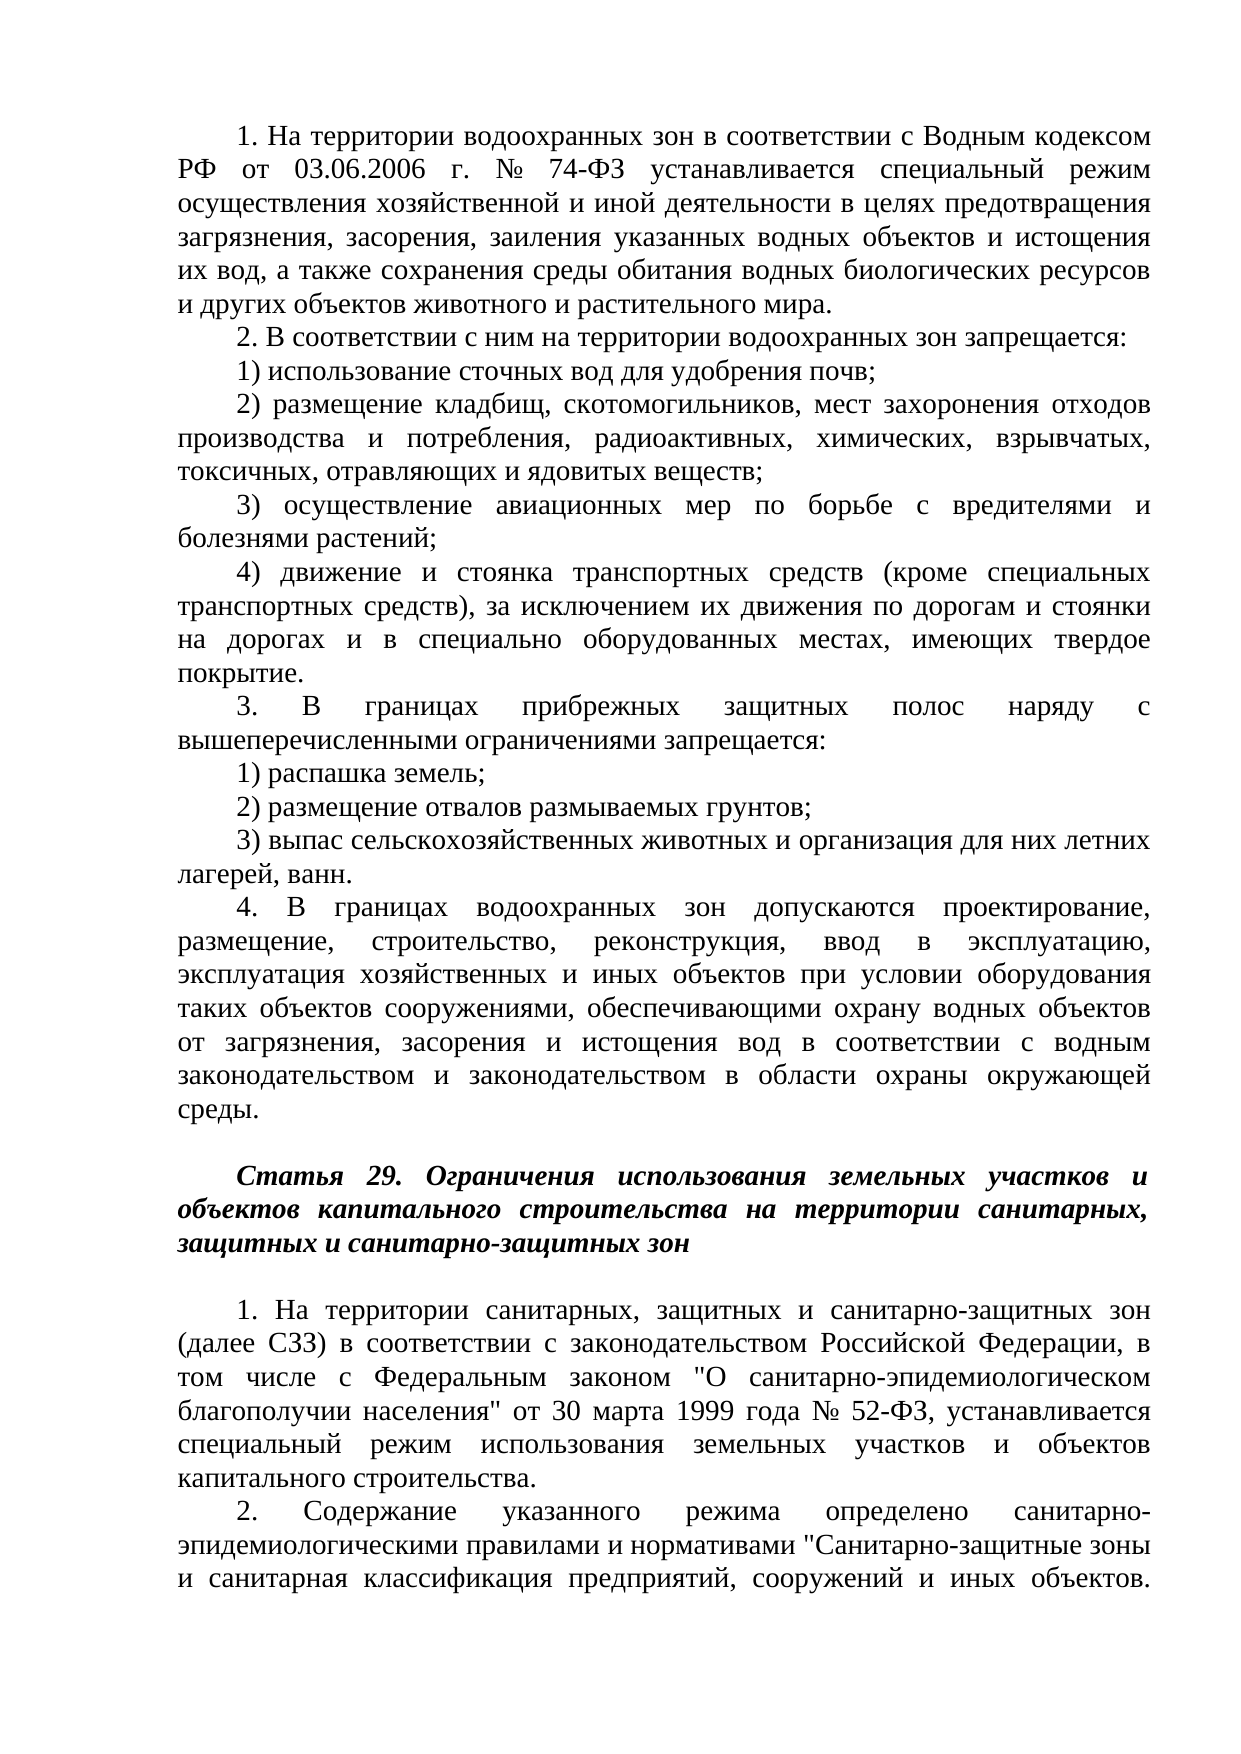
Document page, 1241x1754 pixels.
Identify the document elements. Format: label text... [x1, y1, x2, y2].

text 4) движение и стоянка транспортных средств (кроме специальных транспортных средств), за исключением их движения по дорогам и стоянки на дорогах и в специально оборудованных местах, имеющих твердое покрытие. [177, 554, 1152, 688]
text 1) использование сточных вод для удобрения почв; [177, 353, 1152, 386]
text 4. В границах водоохранных зон допускаются проектирование, размещение, строительство, реконструкция, ввод в эксплуатацию, эксплуатация хозяйственных и иных объектов при условии оборудования таких объектов сооружениями, обеспечивающими охрану водных объектов от загрязнения, засорения и истощения вод в соответствии с водным законодательством и законодательством в области охраны окружающей среды. [177, 889, 1152, 1124]
text 1. На территории санитарных, защитных и санитарно-защитных зон (далее СЗЗ) в соответствии с законодательством Российской Федерации, в том числе с Федеральным законом "О санитарно-эпидемиологическом благополучии населения" от 30 марта 1999 года № 52-ФЗ, устанавливается специальный режим использования земельных участков и объектов капитального строительства. [177, 1292, 1152, 1493]
text 2) размещение отвалов размываемых грунтов; [177, 789, 1152, 822]
text 1. На территории водоохранных зон в соответствии с Водным кодексом РФ от 03.06.2006 г. № 74-ФЗ устанавливается специальный режим осуществления хозяйственной и иной деятельности в целях предотвращения загрязнения, засорения, заиления указанных водных объектов и истощения их вод, а также сохранения среды обитания водных биологических ресурсов и других объектов животного и растительного мира. [177, 118, 1152, 319]
text 3) осуществление авиационных мер по борьбе с вредителями и болезнями растений; [177, 487, 1152, 554]
text 3) выпас сельскохозяйственных животных и организация для них летних лагерей, ванн. [177, 822, 1152, 889]
text 2) размещение кладбищ, скотомогильников, мест захоронения отходов производства и потребления, радиоактивных, химических, взрывчатых, токсичных, отравляющих и ядовитых веществ; [177, 386, 1152, 487]
text 1) распашка земель; [177, 755, 1152, 789]
text 2. В соответствии с ним на территории водоохранных зон запрещается: [177, 319, 1152, 353]
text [177, 1493, 1152, 1594]
text Статья 29. Ограничения использования земельных участков и объектов капитального строительства на территории санитарных, защитных и санитарно-защитных зон [177, 1158, 1152, 1258]
text 3. В границах прибрежных защитных полос наряду с вышеперечисленными ограничениями запрещается: [177, 688, 1152, 755]
